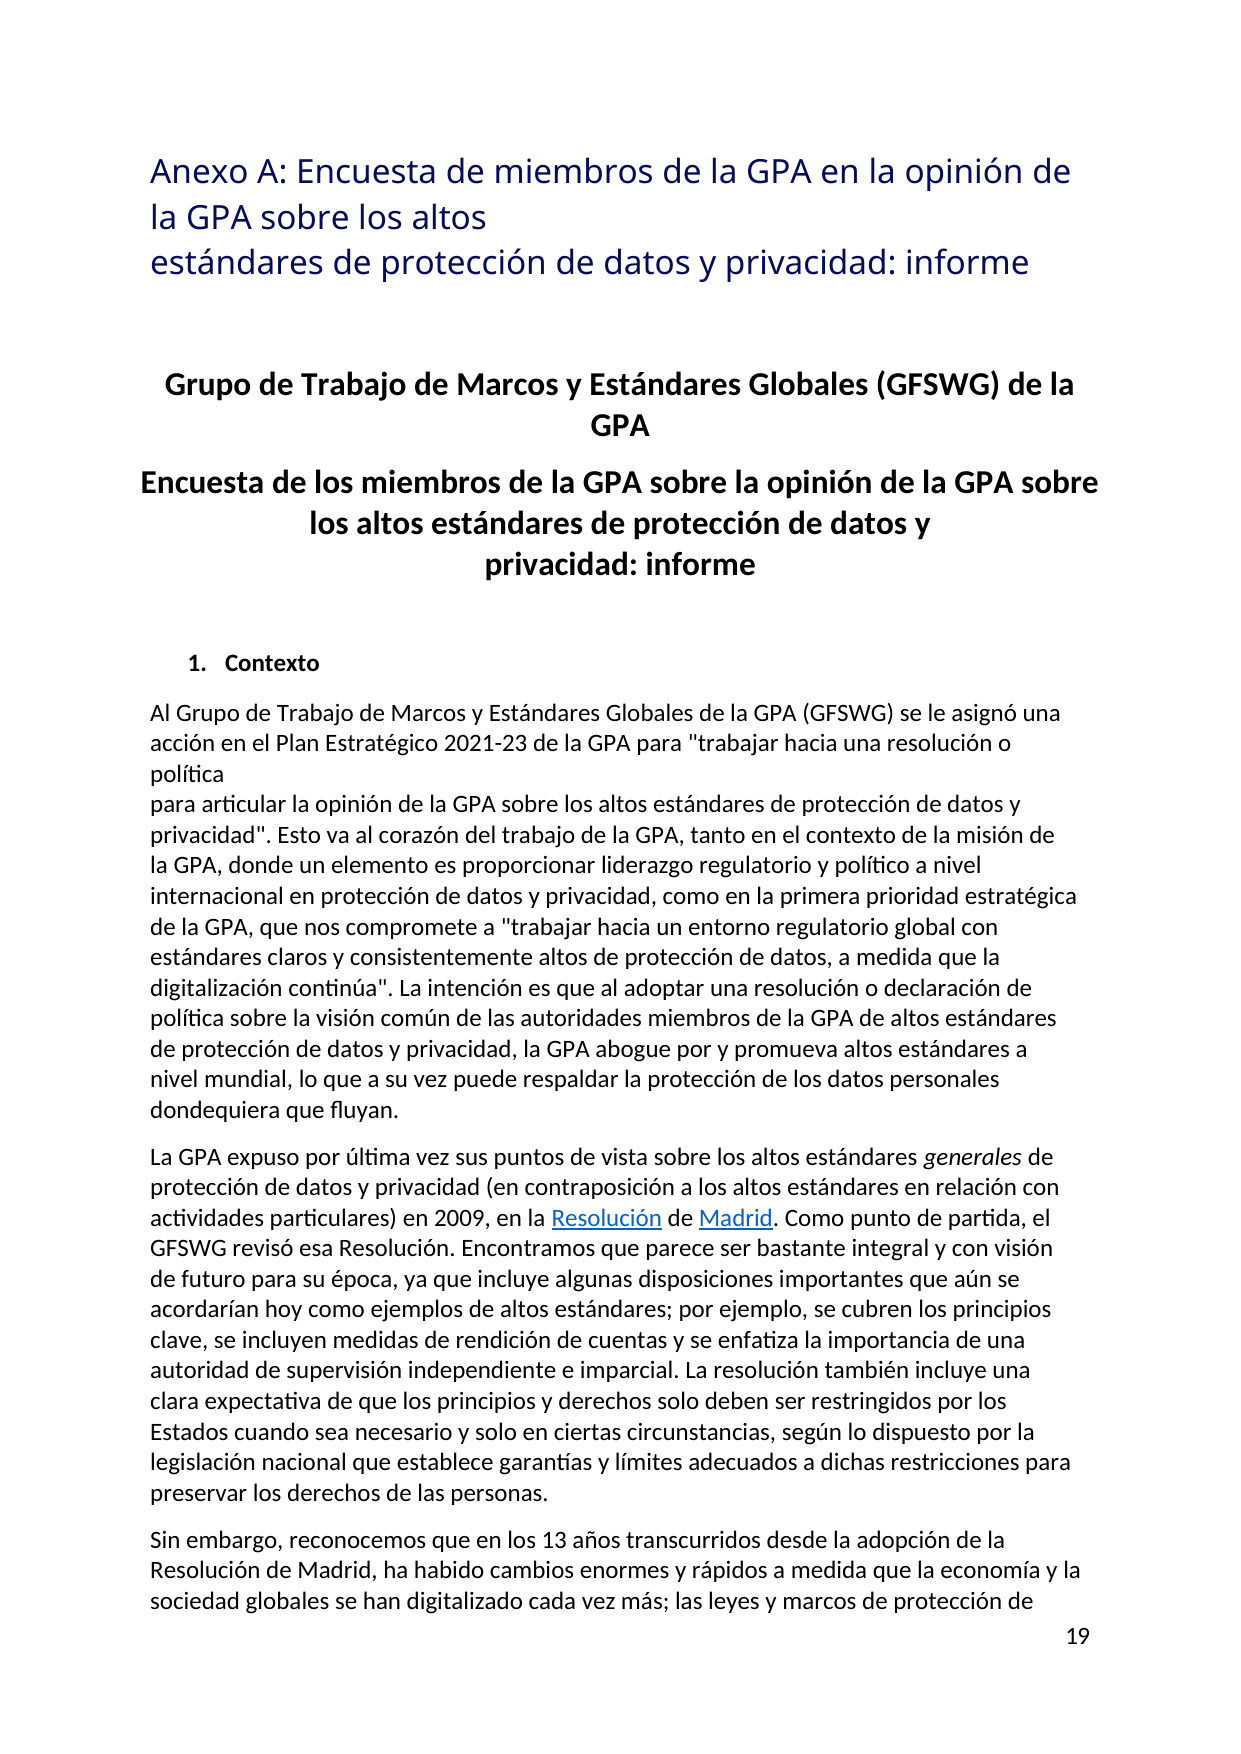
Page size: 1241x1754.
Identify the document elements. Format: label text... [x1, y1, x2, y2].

text Encuesta de los miembros de la GPA sobre la opinión de la GPA sobre los altos estándares de protección de datos y [139, 461, 1100, 543]
text Anexo A: Encuesta de miembros de la GPA en la opinión de la GPA sobre los altos [150, 148, 1103, 239]
text Grupo de Trabajo de Marcos y Estándares Globales (GFSWG) de la GPA [139, 363, 1100, 445]
text La GPA expuso por última vez sus puntos de vista sobre los altos estándares generales de protección de datos y privacidad (en contraposición a los altos estándares en relación con actividades particulares) en 2009, en la Resolución de Madrid. Como punto de partida, el GFSWG revisó esa Resolución. Encontramos que parece ser bastante integral y con visión de futuro para su época, ya que incluye algunas disposiciones importantes que aún se acordarían hoy como ejemplos de altos estándares; por ejemplo, se cubren los principios clave, se incluyen medidas de rendición de cuentas y se enfatiza la importancia de una autoridad de supervisión independiente e imparcial. La resolución también incluye una clara expectativa de que los principios y derechos solo deben ser restringidos por los Estados cuando sea necesario y solo en ciertas circunstancias, según lo dispuesto por la legislación nacional que establece garantías y límites adecuados a dichas restricciones para preservar los derechos de las personas. [150, 1141, 1079, 1507]
text para articular la opinión de la GPA sobre los altos estándares de protección de datos y privacidad". Esto va al corazón del trabajo de la GPA, tanto en el contexto de la misión de la GPA, donde un elemento es proporcionar liderazgo regulatorio y político a nivel internacional en protección de datos y privacidad, como en la primera prioridad estratégica de la GPA, que nos compromete a "trabajar hacia un entorno regulatorio global con estándares claros y consistentemente altos de protección de datos, a medida que la digitalización continúa". La intención es que al adoptar una resolución o declaración de política sobre la visión común de las autoridades miembros de la GPA de altos estándares de protección de datos y privacidad, la GPA abogue por y promueva altos estándares a nivel mundial, lo que a su vez puede respaldar la protección de los datos personales dondequiera que fluyan. [150, 789, 1079, 1124]
text estándares de protección de datos y privacidad: informe [150, 239, 1103, 284]
subtitle Contexto [187, 647, 1103, 678]
text privacidad: informe [140, 543, 1100, 583]
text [150, 1524, 1086, 1615]
text Al Grupo de Trabajo de Marcos y Estándares Globales de la GPA (GFSWG) se le asignó una acción en el Plan Estratégico 2021-23 de la GPA para "trabajar hacia una resolución o política [150, 697, 1079, 788]
